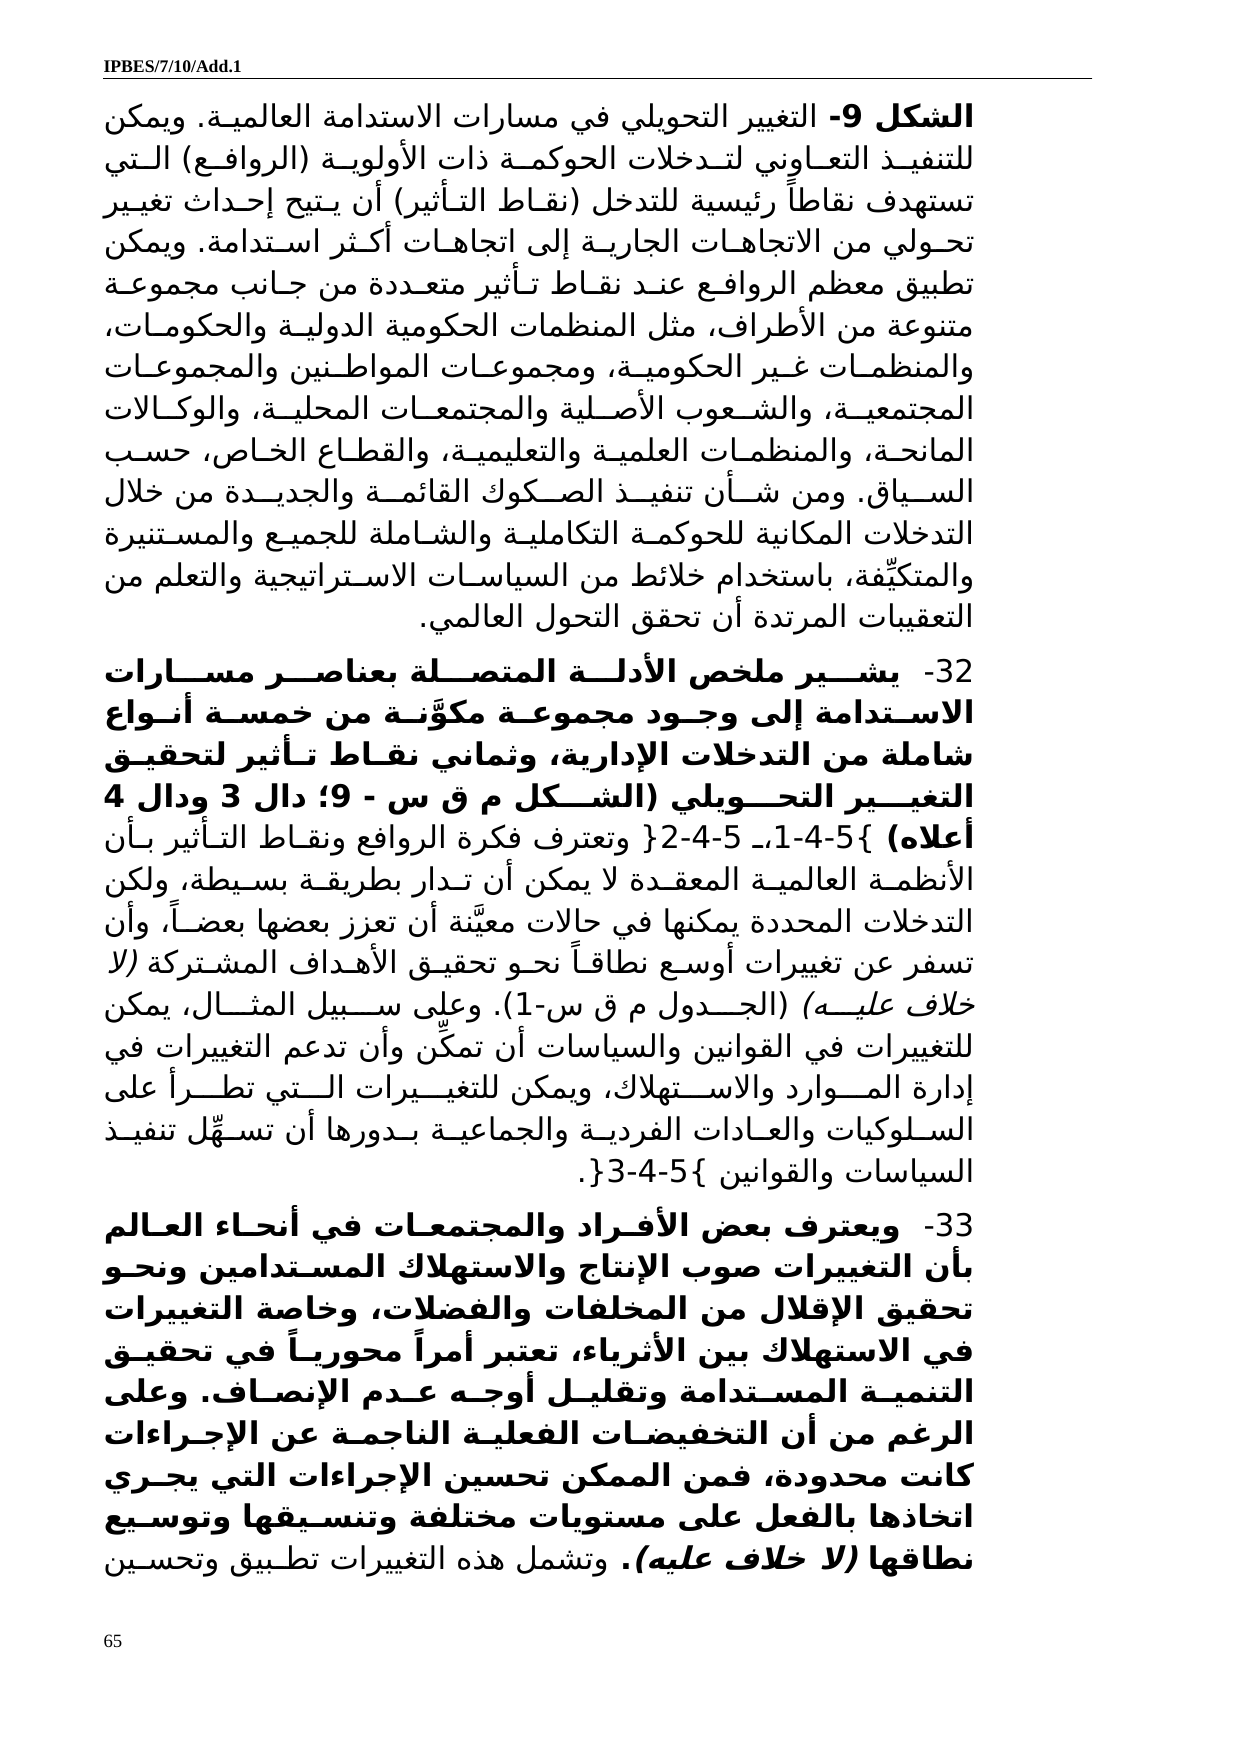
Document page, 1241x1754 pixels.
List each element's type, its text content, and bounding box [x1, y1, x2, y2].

text 32- يشير ملخص الأدلة المتصلة بعناصر مسارات الاستدامة إلى وجود مجموعة مكوَّنة من خمسة أنواع شاملة من التدخلات الإدارية، وثماني نقاط تأثير لتحقيق التغيير التحويلي (الشكل م ق س - 9؛ دال 3 ودال 4 أعلاه) }5-4-1، 5-4-2{ وتعترف فكرة الروافع ونقاط التأثير بأن الأنظمة العالمية المعقدة لا يمكن أن تدار بطريقة بسيطة، ولكن التدخلات المحددة يمكنها في حالات معيَّنة أن تعزز بعضها بعضاً، وأن تسفر عن تغييرات أوسع نطاقاً نحو تحقيق الأهداف المشتركة (لا خلاف عليه) (الجدول م ق س-1). وعلى سبيل المثال، يمكن للتغييرات في القوانين والسياسات أن تمكِّن وأن تدعم التغييرات في إدارة الموارد والاستهلاك، ويمكن للتغييرات التي تطرأ على السلوكيات والعادات الفردية والجماعية بدورها أن تسهِّل تنفيذ السياسات والقوانين }5-4-3{. [103, 649, 974, 1190]
text الشكل 9- التغيير التحويلي في مسارات الاستدامة العالمية. ويمكن للتنفيذ التعاوني لتدخلات الحوكمة ذات الأولوية (الروافع) التي تستهدف نقاطاً رئيسية للتدخل (نقاط التأثير) أن يتيح إحداث تغيير تحولي من الاتجاهات الجارية إلى اتجاهات أكثر استدامة. ويمكن تطبيق معظم الروافع عند نقاط تأثير متعددة من جانب مجموعة متنوعة من الأطراف، مثل المنظمات الحكومية الدولية والحكومات، والمنظمات غير الحكومية، ومجموعات المواطنين والمجموعات المجتمعية، والشعوب الأصلية والمجتمعات المحلية، والوكالات المانحة، والمنظمات العلمية والتعليمية، والقطاع الخاص، حسب السياق. ومن شأن تنفيذ الصكوك القائمة والجديدة من خلال التدخلات المكانية للحوكمة التكاملية والشاملة للجميع والمستنيرة والمتكيِّفة، باستخدام خلائط من السياسات الاستراتيجية والتعلم من التعقيبات المرتدة أن تحقق التحول العالمي. [103, 94, 974, 636]
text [103, 1203, 974, 1578]
